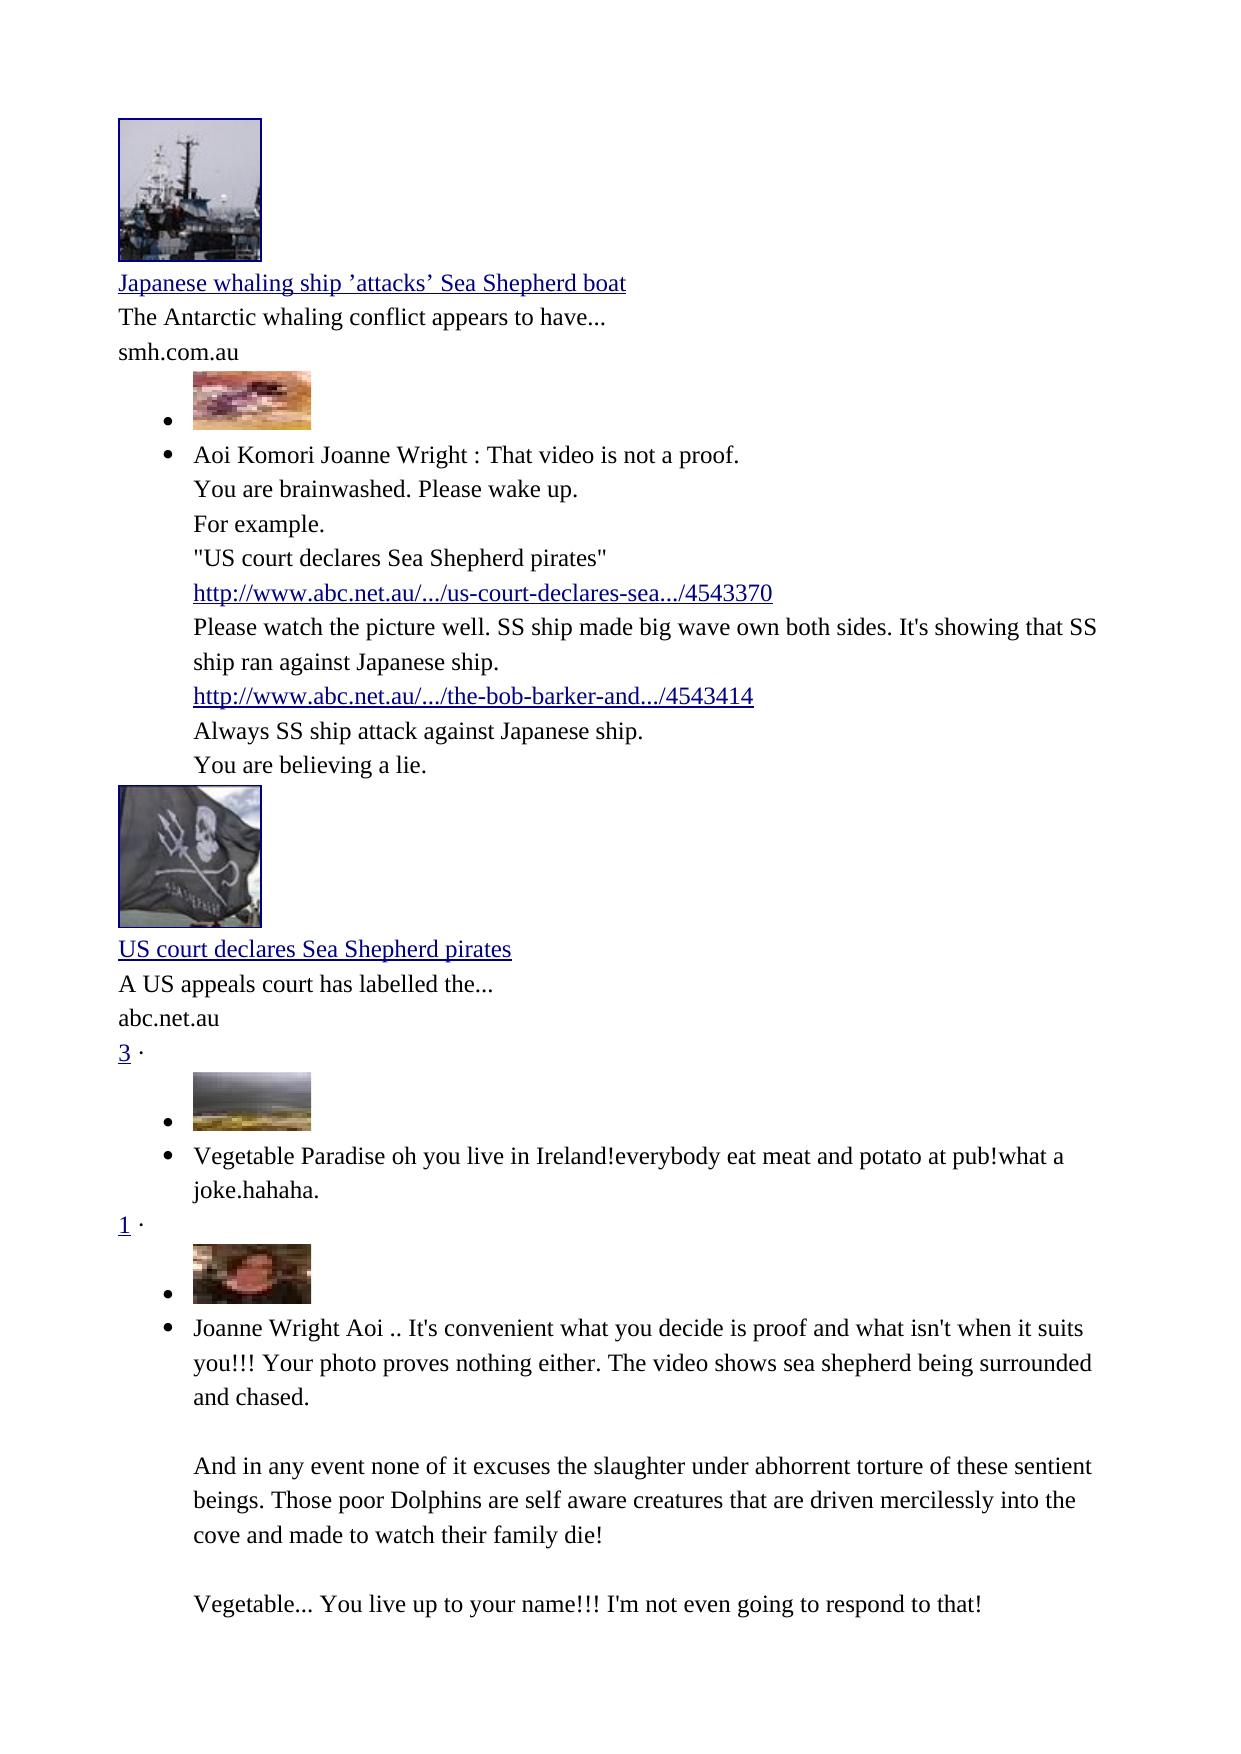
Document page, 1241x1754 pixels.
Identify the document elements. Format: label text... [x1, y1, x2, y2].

text US court declares Sea Shepherd pirates [118, 934, 1122, 963]
text 3 · [118, 1038, 1122, 1066]
list Aoi Komori Joanne Wright : That video is not a proof. You are brainwashed. Please wake up. For example. "US court declares Sea Shepherd pirates" http://www.abc.net.au/.../us-court-declares-sea.../4543370 Please watch the picture well. SS ship made big wave own both sides. It's showing that SS ship ran against Japanese ship. http://www.abc.net.au/.../the-bob-barker-and.../4543414 Always SS ship attack against Japanese ship. You are believing a lie. [164, 440, 1122, 779]
text Japanese whaling ship ’attacks’ Sea Shepherd boat [118, 268, 1122, 296]
picture [120, 786, 260, 927]
list Vegetable Paradise oh you live in Ireland!everybody eat meat and potato at pub!what a joke.hahaha. [164, 1141, 1122, 1204]
text A US appeals court has labelled the... [118, 969, 1122, 997]
text abc.net.au [118, 1003, 1122, 1032]
list Joanne Wright Aoi .. It's convenient what you decide is proof and what isn't when it suits you!!! Your photo proves nothing either. The video shows sea shepherd being surrounded and chased. And in any event none of it excuses the slaughter under abhorrent torture of these sentient beings. Those poor Dolphins are self aware creatures that are driven mercilessly into the cove and made to watch their family die! Vegetable... You live up to your name!!! I'm not even going to respond to that! [164, 1313, 1122, 1618]
text smh.com.au [118, 337, 1122, 365]
picture [193, 1072, 312, 1131]
text The Antarctic whaling conflict appears to have... [118, 302, 1122, 331]
picture [120, 120, 260, 260]
picture [193, 371, 312, 430]
text 1 · [118, 1210, 1122, 1239]
picture [193, 1244, 312, 1304]
